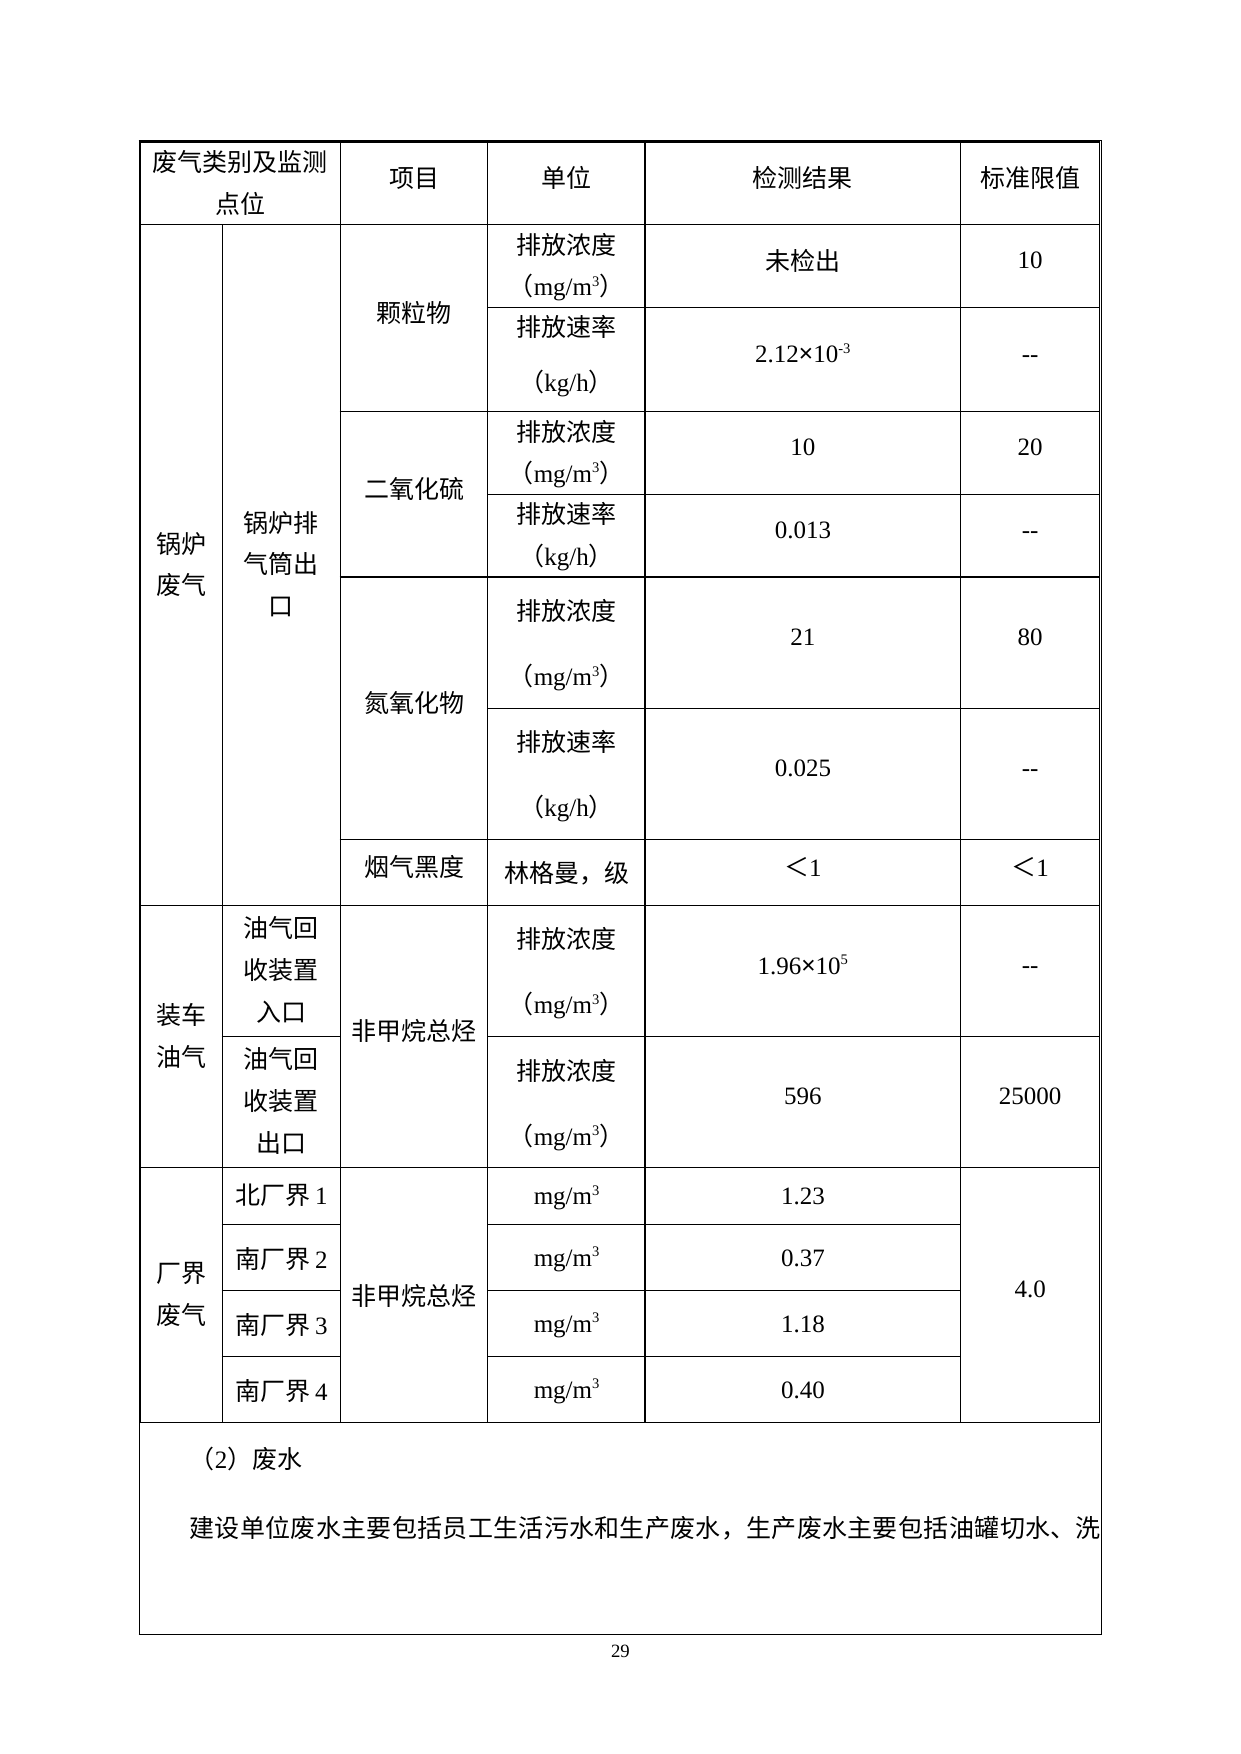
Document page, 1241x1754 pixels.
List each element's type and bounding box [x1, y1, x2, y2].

table_cell [140, 141, 1101, 1634]
